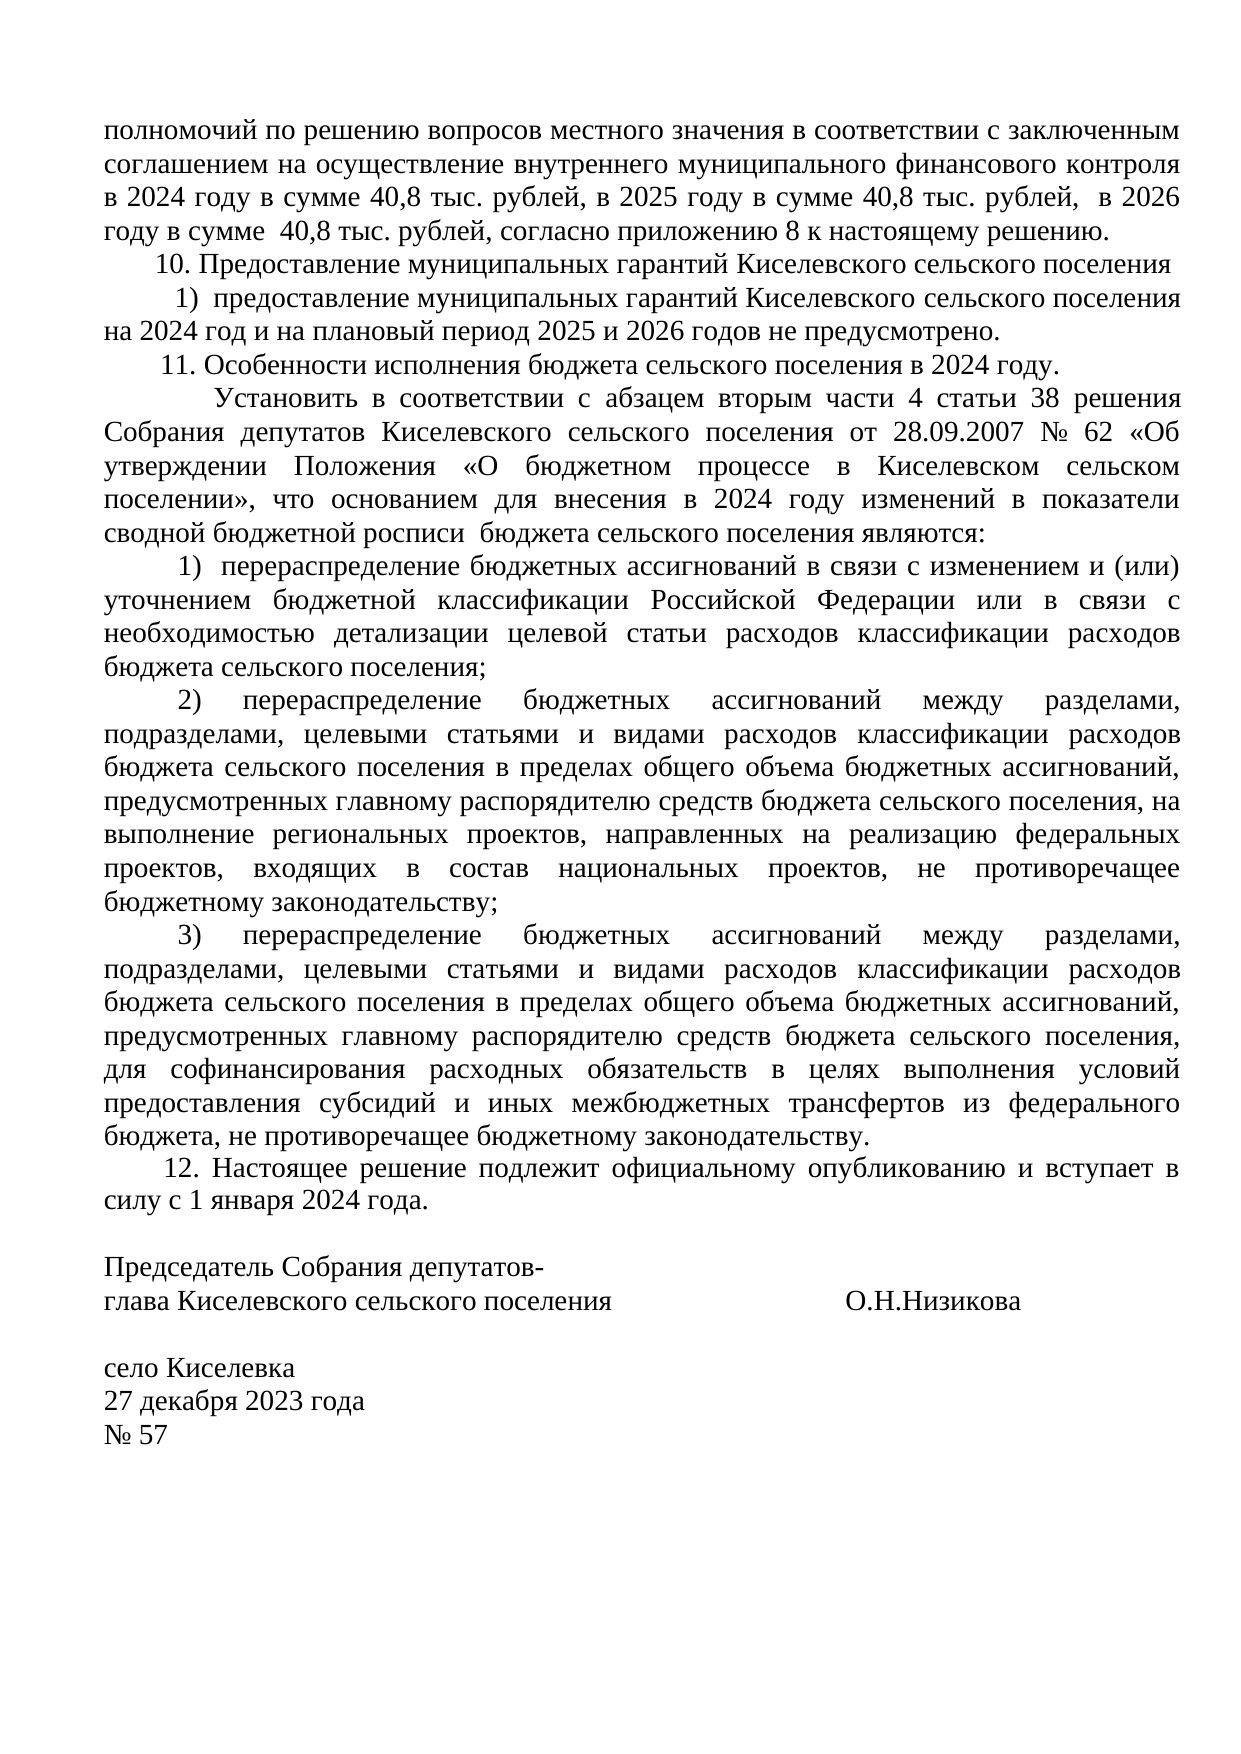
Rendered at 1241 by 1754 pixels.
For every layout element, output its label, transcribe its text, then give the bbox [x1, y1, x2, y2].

text село Киселевка [103, 1350, 1181, 1383]
text 10. Предоставление муниципальных гарантий Киселевского сельского поселения [103, 246, 1181, 280]
text 2) перераспределение бюджетных ассигнований между разделами, подразделами, целевыми статьями и видами расходов классификации расходов бюджета сельского поселения в пределах общего объема бюджетных ассигнований, предусмотренных главному распорядителю средств бюджета сельского поселения, на выполнение региональных проектов, направленных на реализацию федеральных проектов, входящих в состав национальных проектов, не противоречащее бюджетному законодательству; [103, 682, 1181, 917]
text 11. Особенности исполнения бюджета сельского поселения в 2024 году. [103, 347, 1181, 381]
text № 57 [103, 1417, 1181, 1450]
text 1) предоставление муниципальных гарантий Киселевского сельского поселения на 2024 год и на плановый период 2025 и 2026 годов не предусмотрено. [103, 280, 1181, 347]
text 27 декабря 2023 года [103, 1383, 1181, 1417]
text 1) перераспределение бюджетных ассигнований в связи с изменением и (или) уточнением бюджетной классификации Российской Федерации или в связи с необходимостью детализации целевой статьи расходов классификации расходов бюджета сельского поселения; [103, 548, 1181, 682]
text 12. Настоящее решение подлежит официальному опубликованию и вступает в силу с 1 января 2024 года. [103, 1152, 1181, 1216]
text 3) перераспределение бюджетных ассигнований между разделами, подразделами, целевыми статьями и видами расходов классификации расходов бюджета сельского поселения в пределах общего объема бюджетных ассигнований, предусмотренных главному распорядителю средств бюджета сельского поселения, для софинансирования расходных обязательств в целях выполнения условий предоставления субсидий и иных межбюджетных трансфертов из федерального бюджета, не противоречащее бюджетному законодательству. [103, 917, 1181, 1152]
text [103, 112, 1181, 246]
text Председатель Собрания депутатов- [103, 1249, 1181, 1283]
text глава Киселевского сельского поселения О.Н.Низикова [103, 1283, 1181, 1316]
text Установить в соответствии с абзацем вторым части 4 статьи 38 решения Собрания депутатов Киселевского сельского поселения от 28.09.2007 № 62 «Об утверждении Положения «О бюджетном процессе в Киселевском сельском поселении», что основанием для внесения в 2024 году изменений в показатели сводной бюджетной росписи бюджета сельского поселения являются: [103, 381, 1181, 548]
